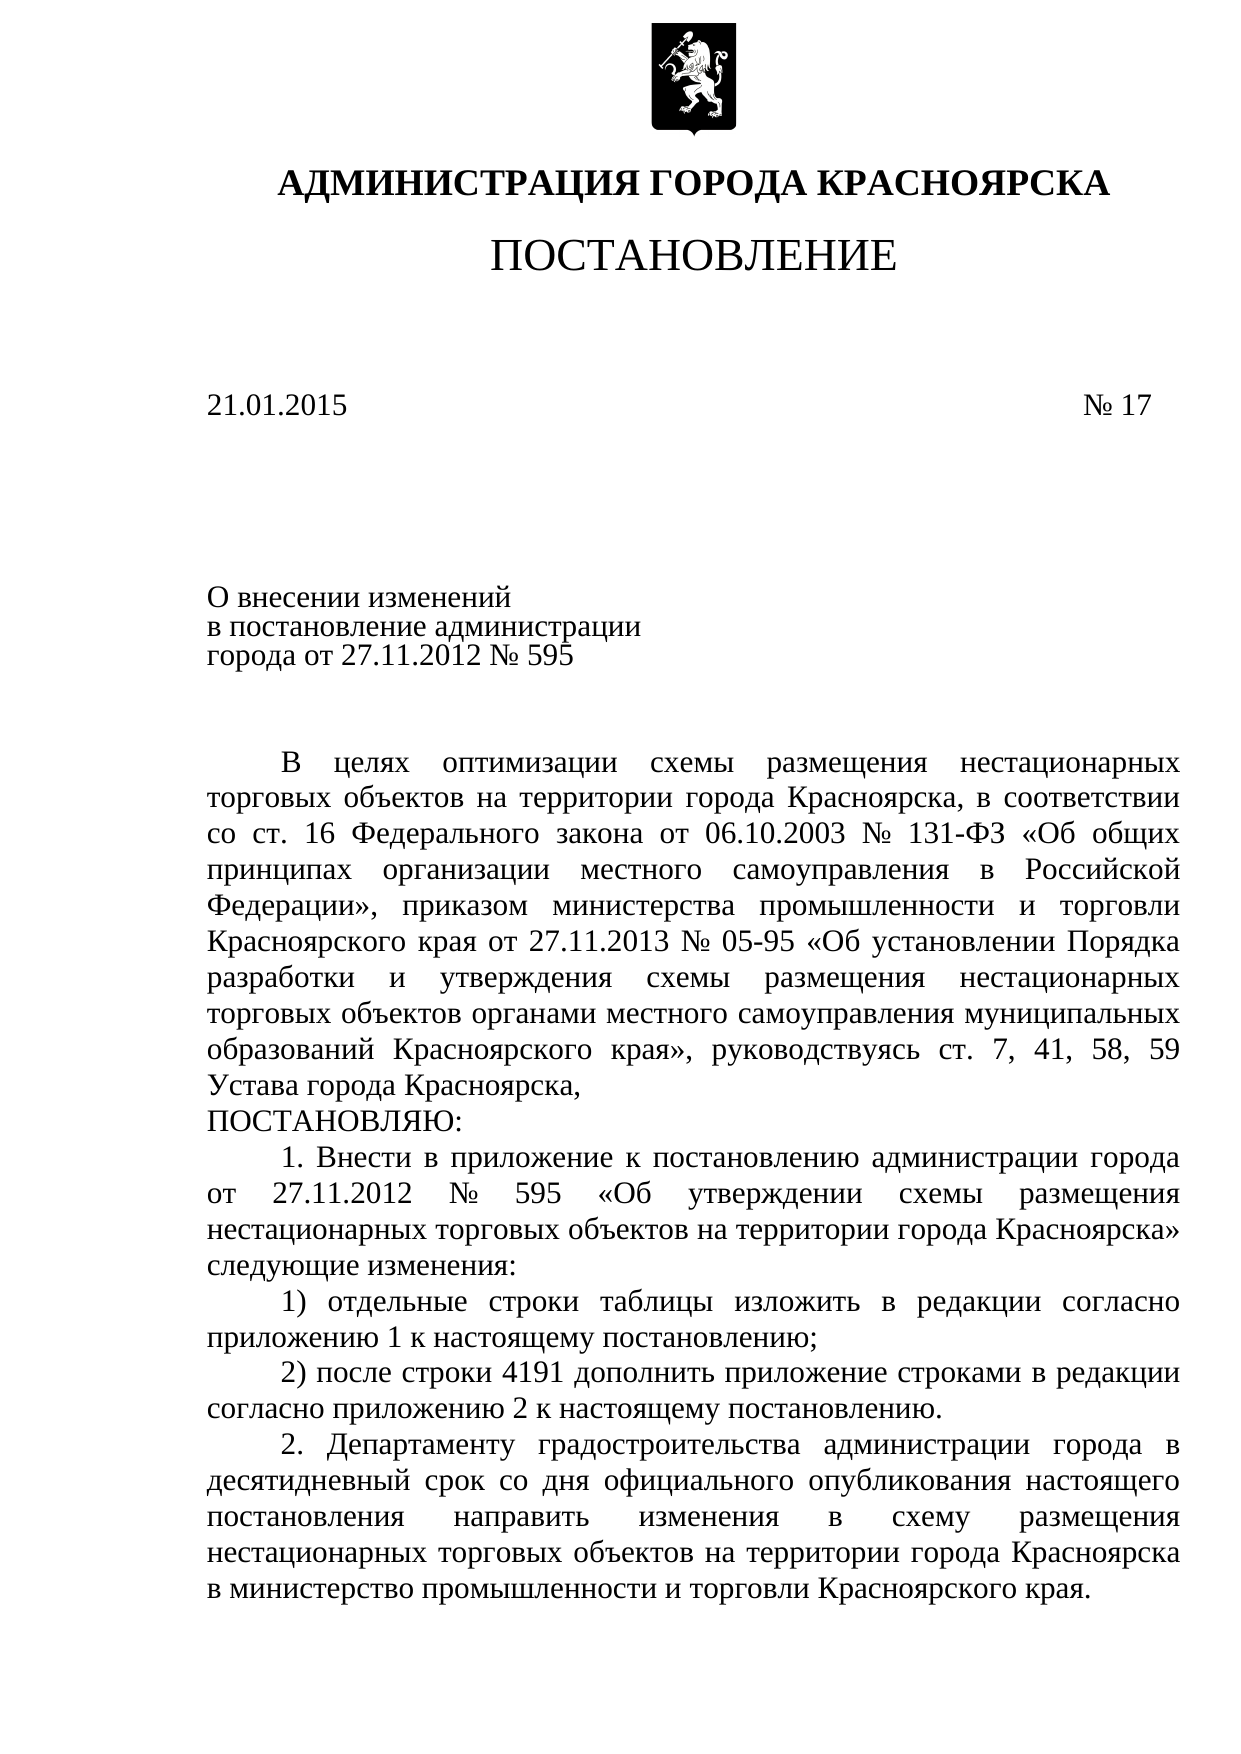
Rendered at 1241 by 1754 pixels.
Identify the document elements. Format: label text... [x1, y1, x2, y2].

table_header 21.01.2015 [195, 386, 694, 422]
picture [651, 23, 737, 137]
text в постановление администрации [207, 613, 1181, 642]
text О внесении изменений [207, 585, 1181, 613]
text АДМИНИСТРАЦИЯ ГОРОДА КРАСНОЯРСКА [207, 161, 1181, 204]
text 2. Департаменту градостроительства администрации города в десятидневный срок со дня официального опубликования настоящего постановления направить изменения в схему размещения нестационарных торговых объектов на территории города Красноярска в министерство промышленности и торговли Красноярского края. [207, 1426, 1181, 1605]
text постановляю: [207, 1102, 1181, 1138]
text 1. Внести в приложение к постановлению администрации города от 27.11.2012 № 595 «Об утверждении схемы размещения нестационарных торговых объектов на территории города Красноярска» следующие изменения: [207, 1138, 1181, 1282]
table_header № 17 [694, 386, 1192, 422]
text 1) отдельные строки таблицы изложить в редакции согласно приложению 1 к настоящему постановлению; [207, 1282, 1181, 1354]
text города от 27.11.2012 № 595 [207, 642, 1181, 671]
text 2) после строки 4191 дополнить приложение строками в редакции согласно приложению 2 к настоящему постановлению. [207, 1354, 1181, 1426]
text ПОСТАНОВЛЕНИЕ [207, 228, 1181, 280]
title В целях оптимизации схемы размещения нестационарных торговых объектов на территории города Красноярска, в соответствии со ст. 16 Федерального закона от 06.10.2003 № 131-ФЗ «Об общих принципах организации местного самоуправления в Российской Федерации», приказом министерства промышленности и торговли Красноярского края от 27.11.2013 № 05-95 «Об установлении Порядка разработки и утверждения схемы размещения нестационарных торговых объектов органами местного самоуправления муниципальных образований Красноярского края», руководствуясь ст. 7, 41, 58, 59 Устава города Красноярска, [207, 743, 1181, 1102]
